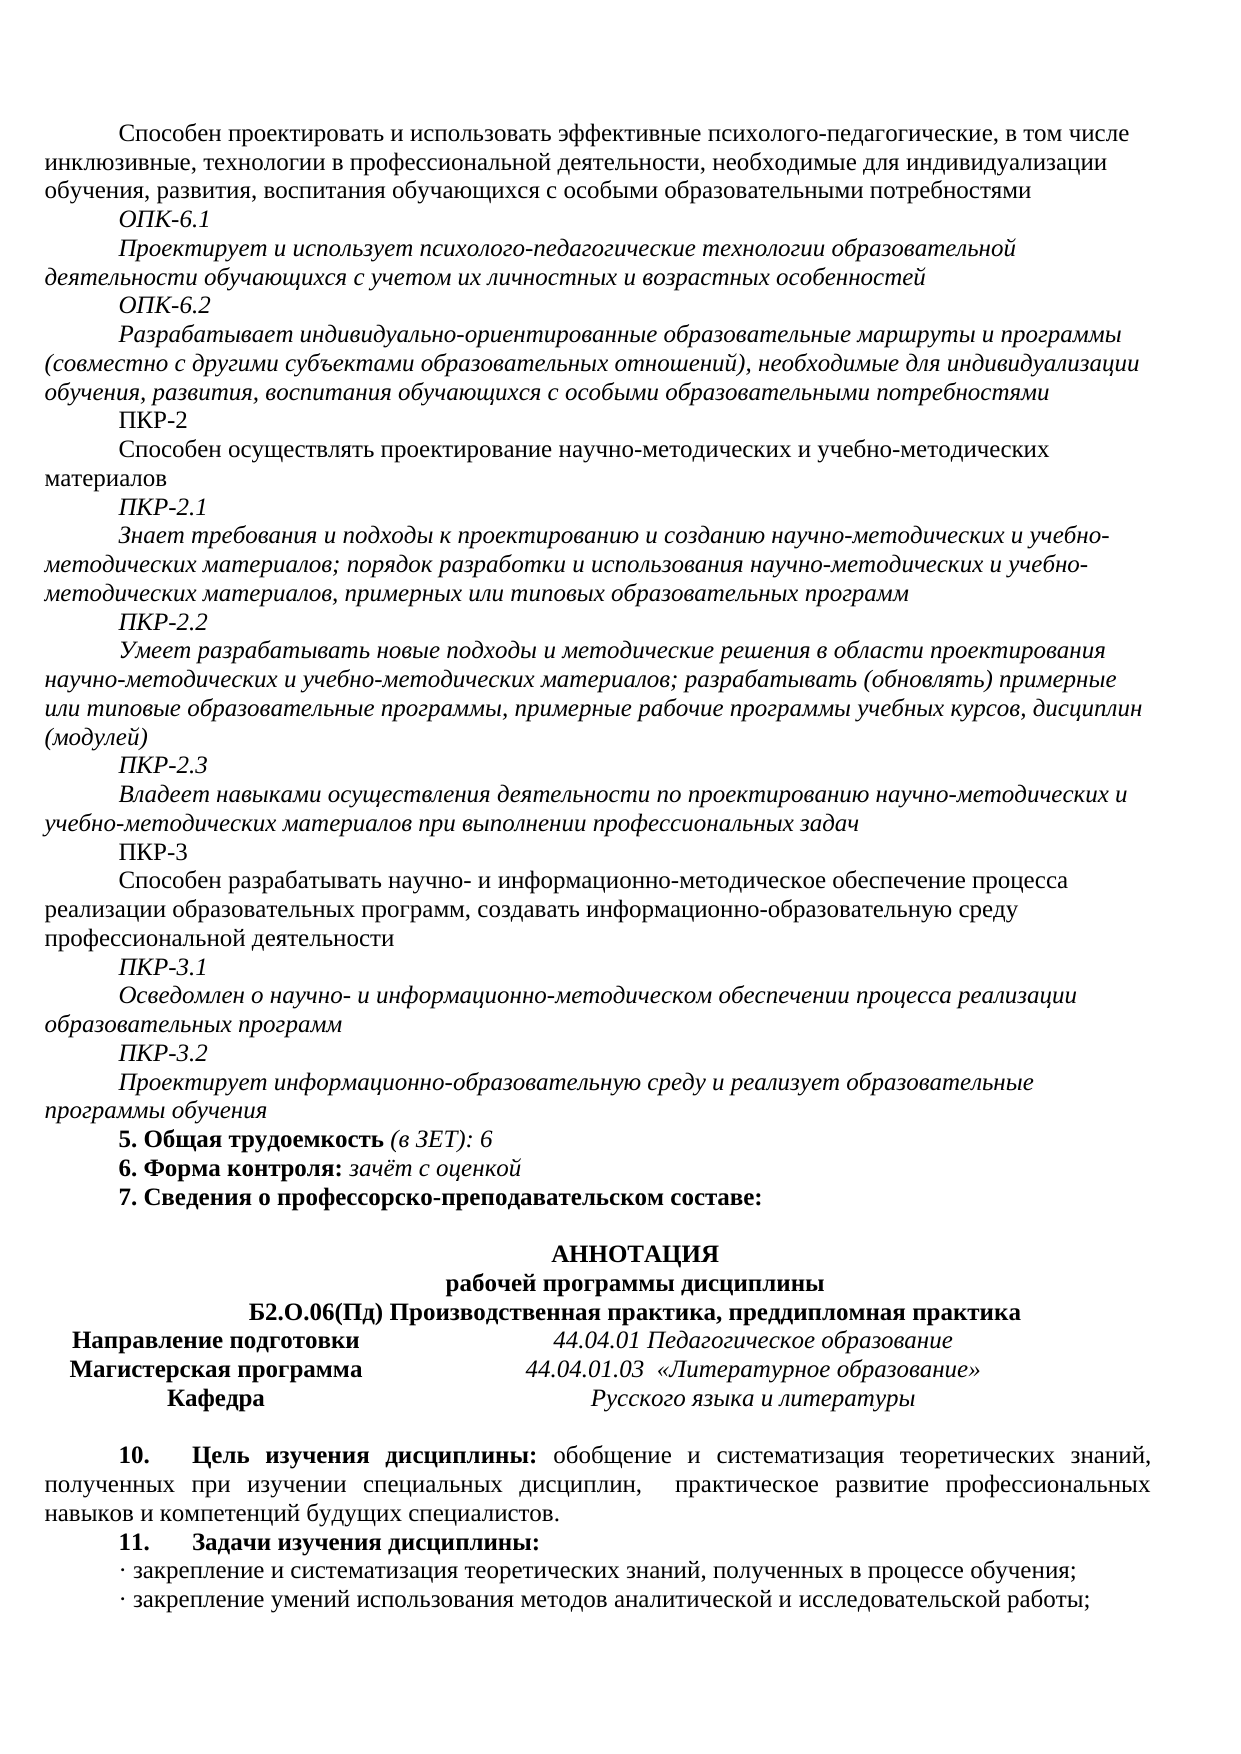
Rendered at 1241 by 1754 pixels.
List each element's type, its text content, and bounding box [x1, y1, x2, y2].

text Способен разрабатывать научно- и информационно-методическое обеспечение процесса реализации образовательных программ, создавать информационно-образовательную среду профессиональной деятельности [44, 866, 1152, 952]
text ПКР-2.1 [44, 492, 1152, 521]
table_cell Русского языка и литературы [399, 1383, 1107, 1412]
text 5. Общая трудоемкость (в ЗЕТ): 6 [44, 1124, 1152, 1153]
text 7. Сведения о профессорско-преподавательском составе: [44, 1182, 1152, 1211]
text Способен осуществлять проектирование научно-методических и учебно-методических материалов [44, 434, 1152, 492]
text АННОТАЦИЯ [44, 1239, 1152, 1268]
text ПКР-3.1 [44, 952, 1152, 981]
text 6. Форма контроля: зачёт с оценкой [44, 1153, 1152, 1182]
text ПКР-2.2 [44, 607, 1152, 636]
text Знает требования и подходы к проектированию и созданию научно-методических и учебно-методических материалов; порядок разработки и использования научно-методических и учебно-методических материалов, примерных или типовых образовательных программ [44, 521, 1152, 607]
list Задачи изучения дисциплины: [44, 1527, 1152, 1556]
table_cell Кафедра [33, 1383, 399, 1412]
text ПКР-2 [44, 406, 1152, 434]
text ПКР-2.3 [44, 751, 1152, 779]
table_header Направление подготовки [33, 1326, 399, 1354]
text Умеет разрабатывать новые подходы и методические решения в области проектирования научно-методических и учебно-методических материалов; разрабатывать (обновлять) примерные или типовые образовательные программы, примерные рабочие программы учебных курсов, дисциплин (модулей) [44, 636, 1152, 751]
text ОПК-6.1 [44, 204, 1152, 233]
text ПКР-3.2 [44, 1038, 1152, 1067]
text · закрепление умений использования методов аналитической и исследовательской работы; [44, 1584, 1152, 1613]
table_cell 44.04.01.03 «Литературное образование» [399, 1354, 1107, 1383]
text Разрабатывает индивидуально-ориентированные образовательные маршруты и программы (совместно с другими субъектами образовательных отношений), необходимые для индивидуализации обучения, развития, воспитания обучающихся с особыми образовательными потребностями [44, 319, 1152, 406]
list Цель изучения дисциплины: обобщение и систематизация теоретических знаний, полученных при изучении специальных дисциплин, практическое развитие профессиональных навыков и компетенций будущих специалистов. [44, 1441, 1152, 1527]
table_cell Магистерская программа [33, 1354, 399, 1383]
text ОПК-6.2 [44, 291, 1152, 319]
text рабочей программы дисциплины [44, 1268, 1152, 1297]
text · закрепление и систематизация теоретических знаний, полученных в процессе обучения; [44, 1556, 1152, 1584]
text ПКР-3 [44, 837, 1152, 866]
text Проектирует и использует психолого-педагогические технологии образовательной деятельности обучающихся с учетом их личностных и возрастных особенностей [44, 233, 1152, 291]
table_header 44.04.01 Педагогическое образование [399, 1326, 1107, 1354]
text Проектирует информационно-образовательную среду и реализует образовательные программы обучения [44, 1067, 1152, 1124]
text Владеет навыками осуществления деятельности по проектированию научно-методических и учебно-методических материалов при выполнении профессиональных задач [44, 779, 1152, 837]
text Осведомлен о научно- и информационно-методическом обеспечении процесса реализации образовательных программ [44, 981, 1152, 1038]
text Б2.О.06(Пд) Производственная практика, преддипломная практика [44, 1297, 1152, 1326]
text Способен проектировать и использовать эффективные психолого-педагогические, в том числе инклюзивные, технологии в профессиональной деятельности, необходимые для индивидуализации обучения, развития, воспитания обучающихся с особыми образовательными потребностями [44, 118, 1152, 204]
